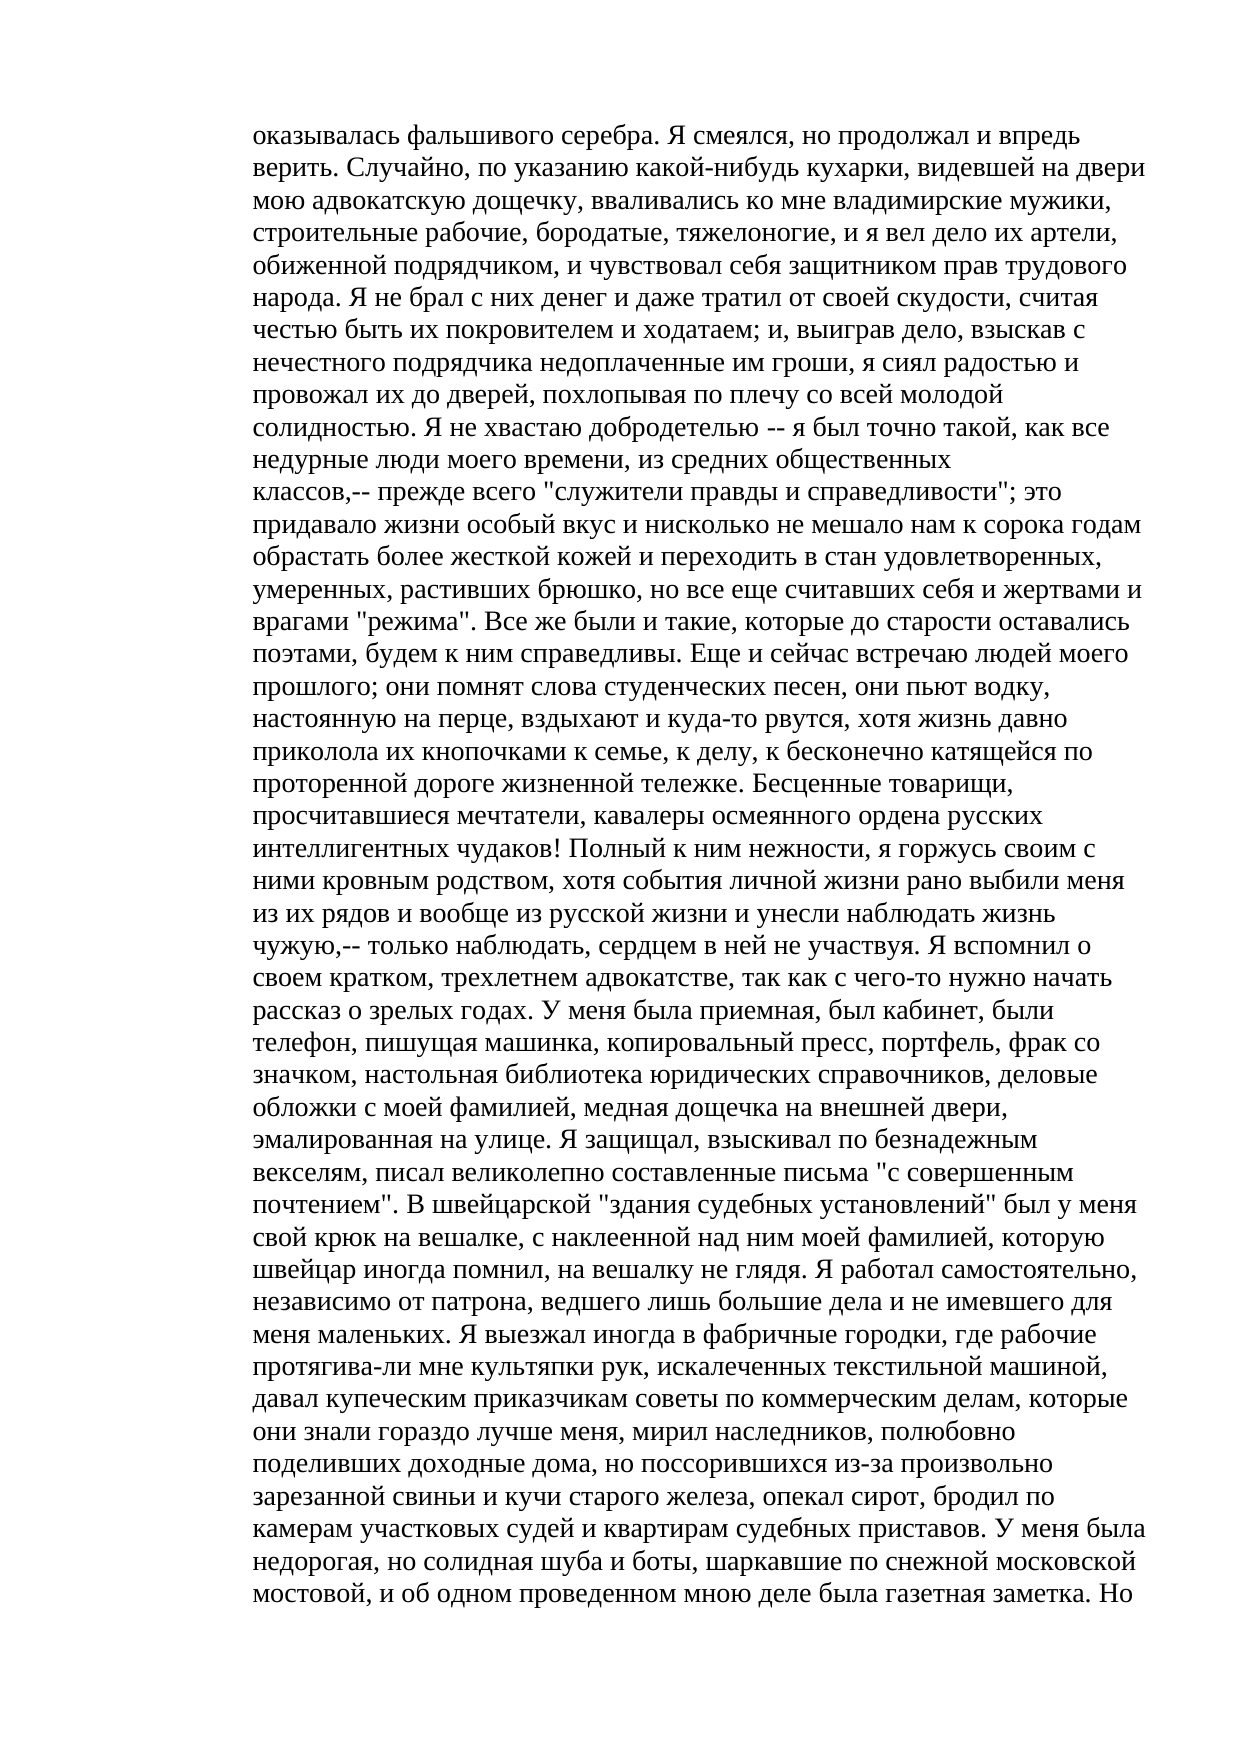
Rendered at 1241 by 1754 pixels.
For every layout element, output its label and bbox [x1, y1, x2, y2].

text [252, 118, 1152, 1608]
